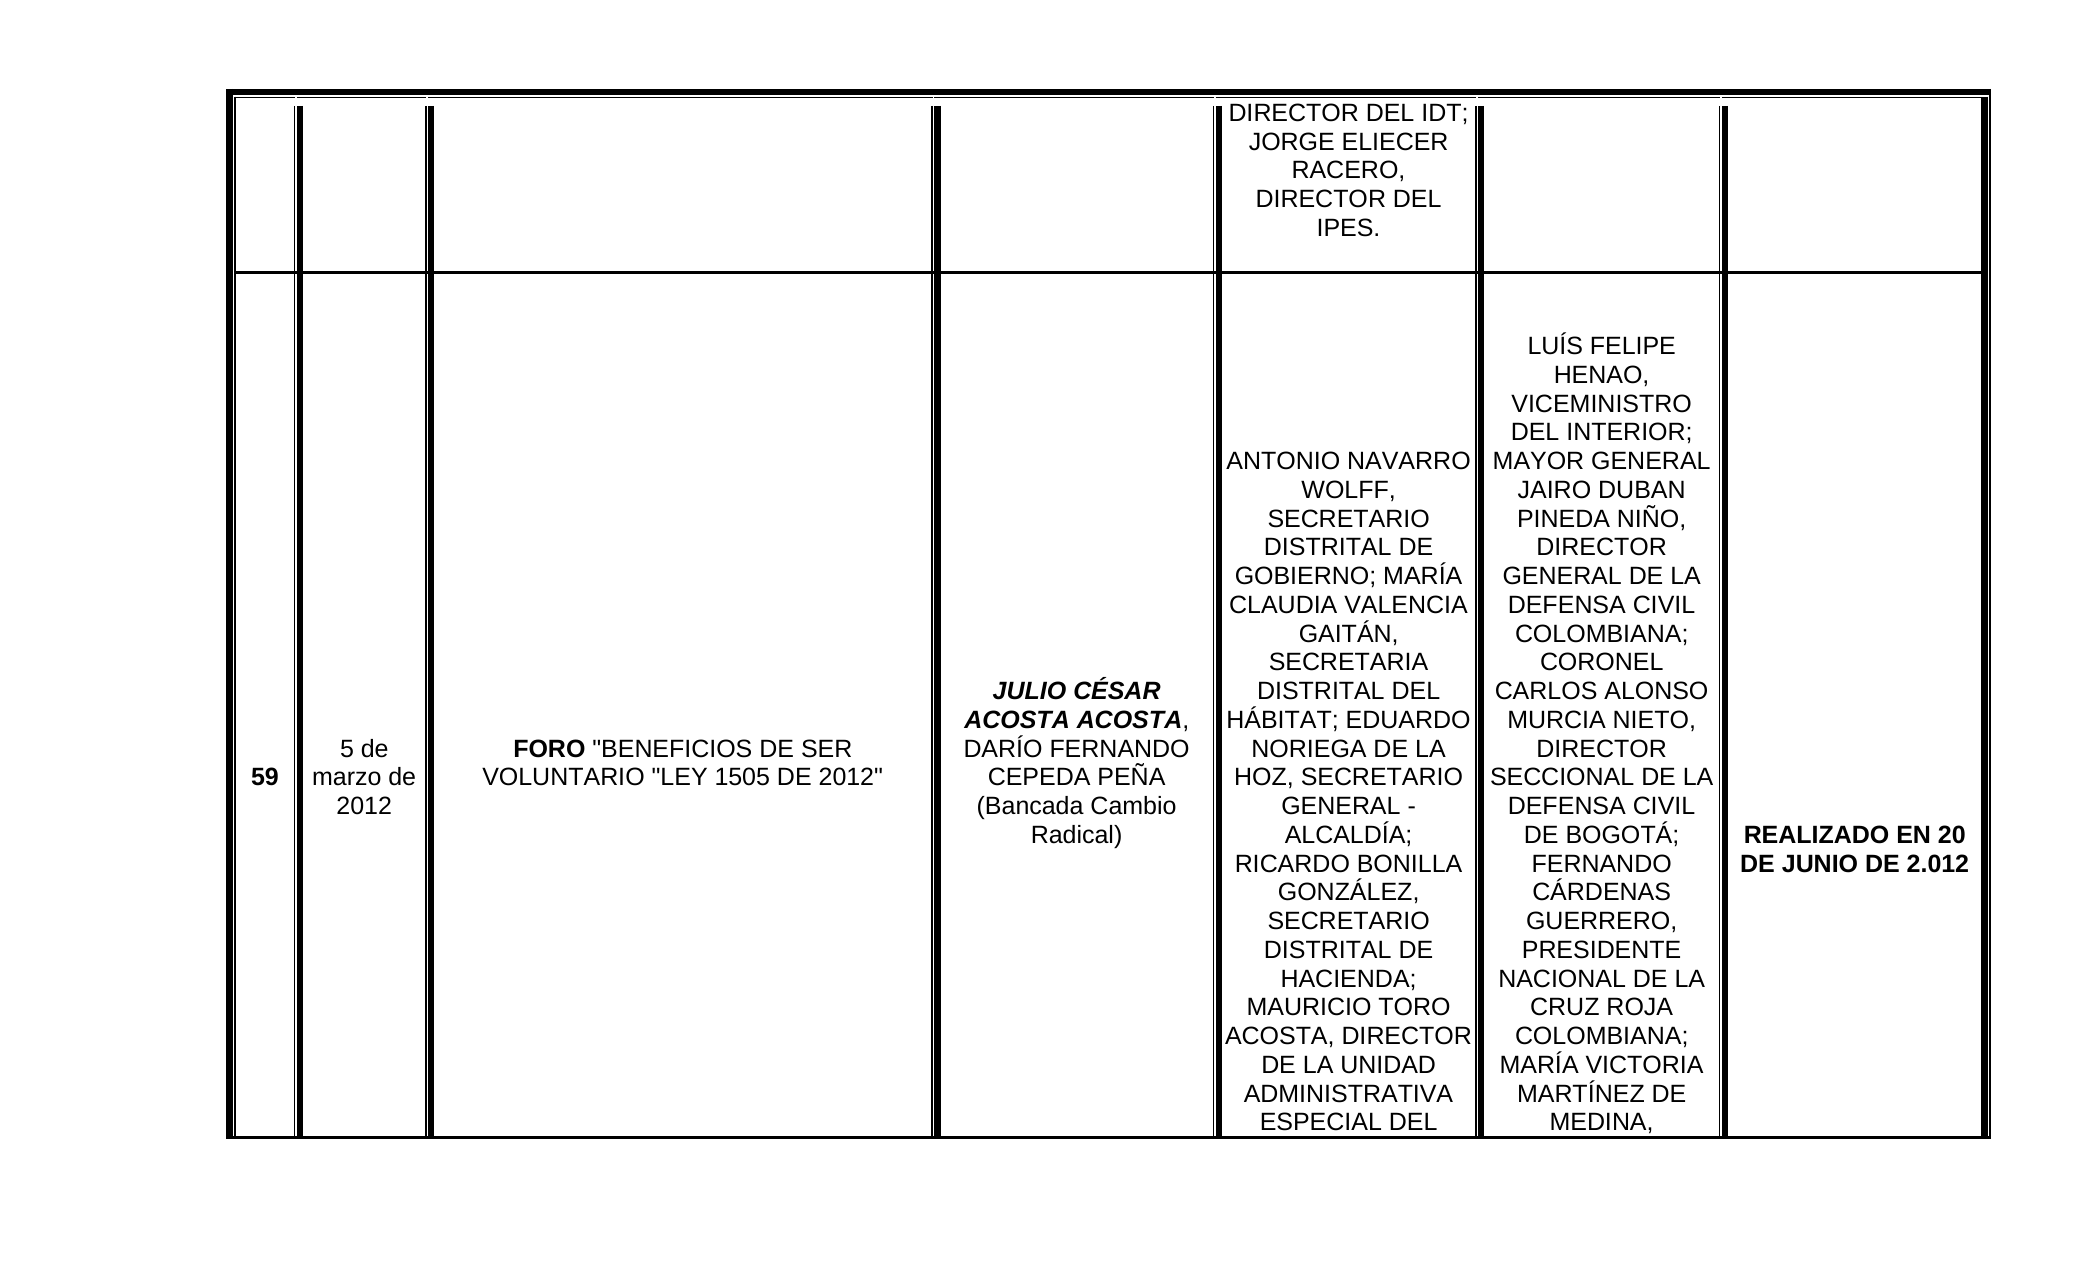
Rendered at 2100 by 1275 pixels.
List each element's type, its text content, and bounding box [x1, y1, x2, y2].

table_cell 59 [236, 274, 294, 1136]
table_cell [1222, 274, 1475, 1136]
table_cell 5 de marzo de 2012 [303, 274, 425, 1136]
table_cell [1217, 95, 1479, 271]
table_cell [1484, 274, 1719, 1136]
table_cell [1480, 95, 1723, 271]
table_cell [430, 95, 936, 271]
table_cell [299, 95, 429, 271]
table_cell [1728, 274, 1981, 1136]
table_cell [434, 274, 931, 1136]
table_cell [936, 95, 1217, 271]
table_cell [941, 274, 1213, 1136]
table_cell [1723, 98, 1981, 271]
table_cell 46 [233, 95, 298, 271]
